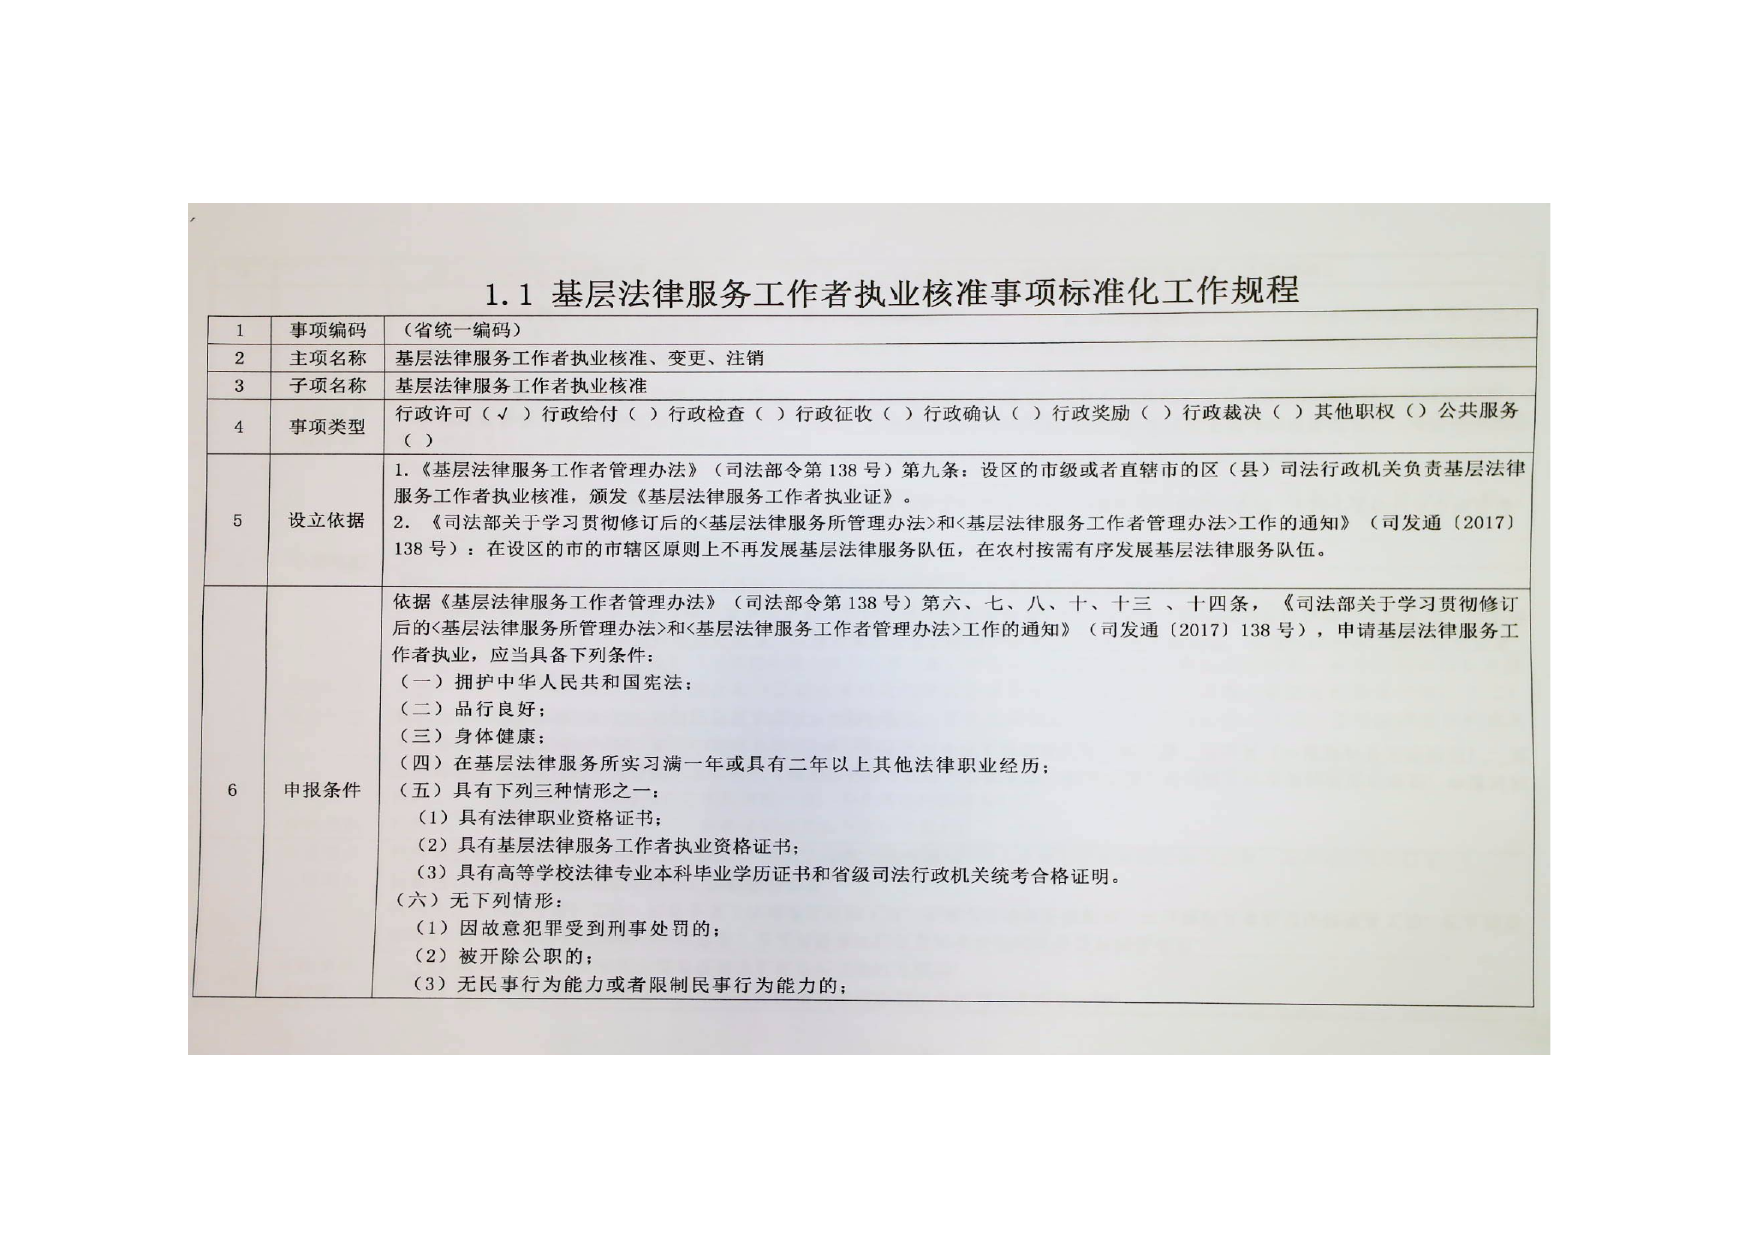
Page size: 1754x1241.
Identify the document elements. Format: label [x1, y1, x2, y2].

picture [189, 203, 1549, 1055]
